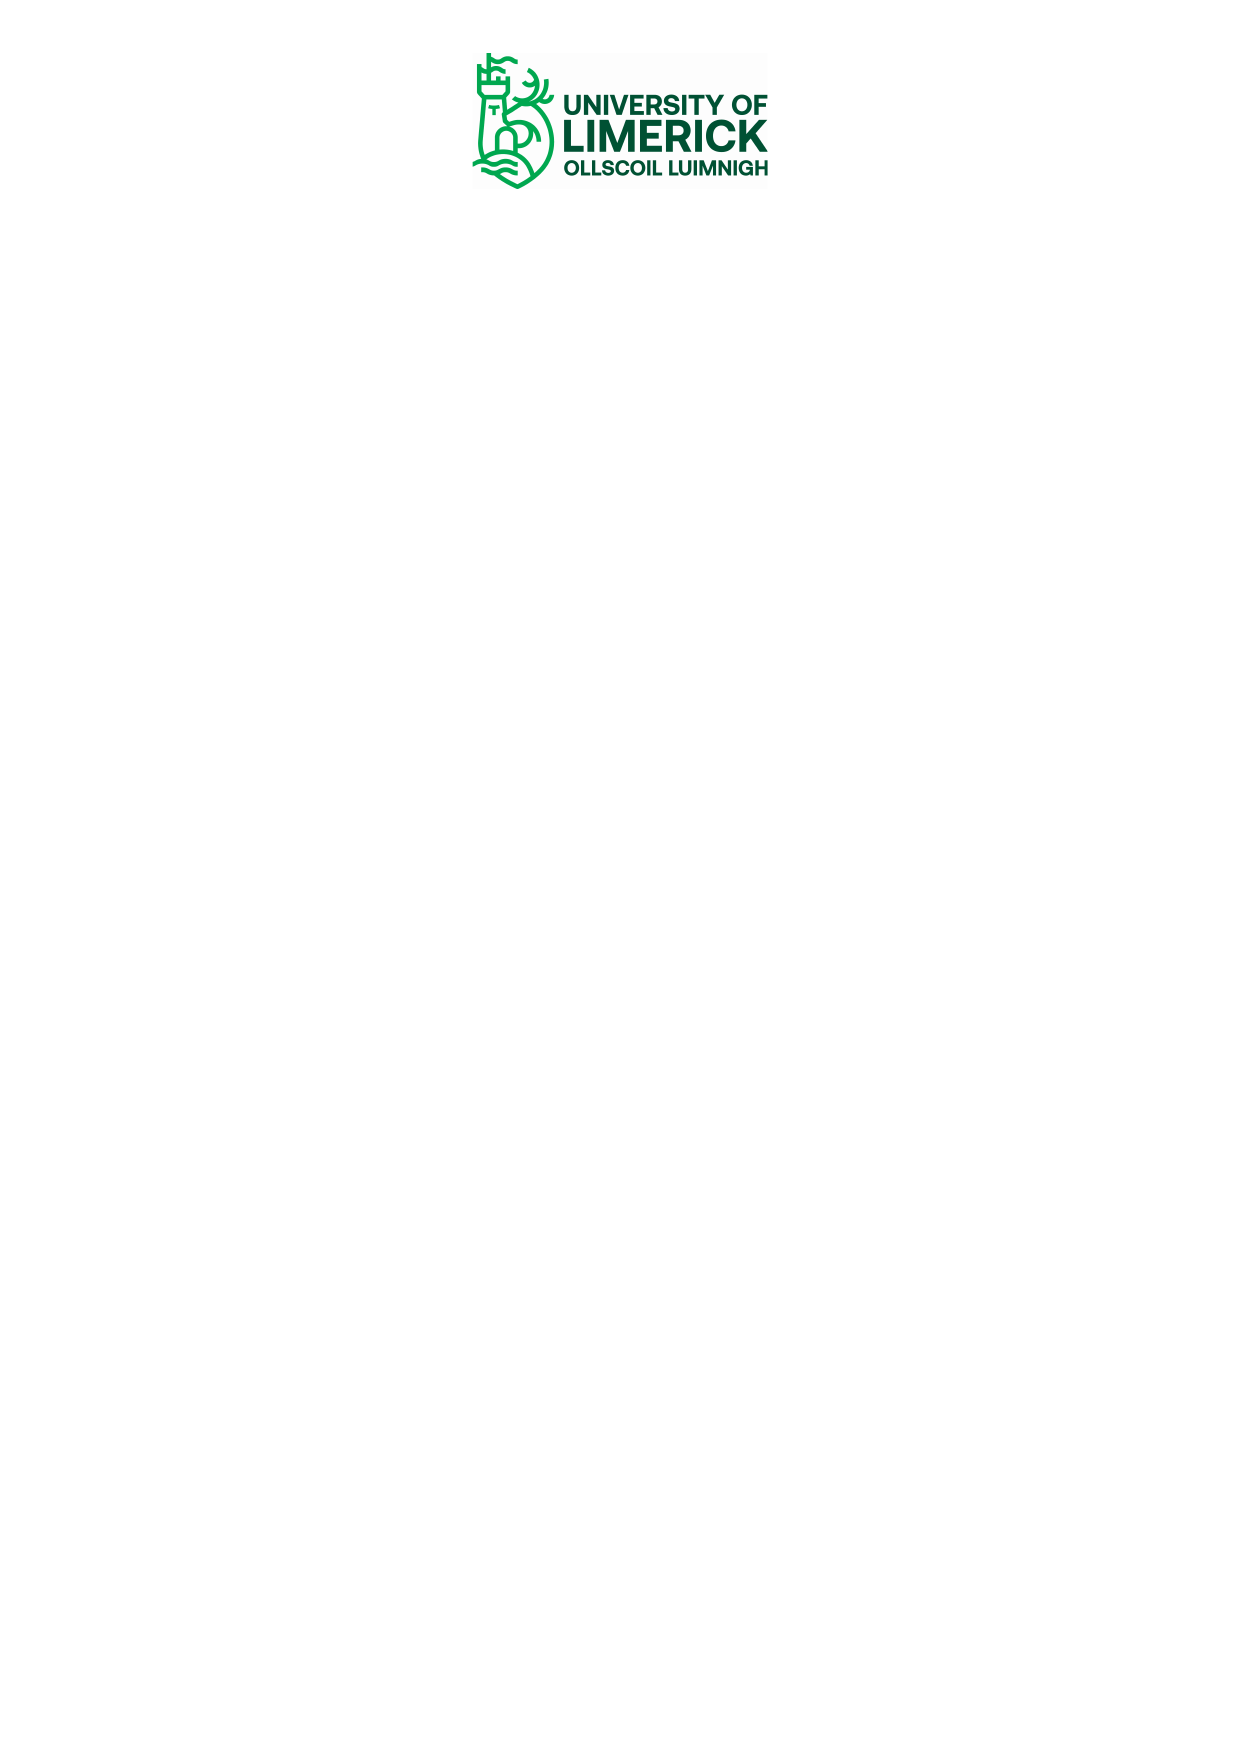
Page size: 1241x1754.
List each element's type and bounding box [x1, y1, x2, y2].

picture [472, 53, 768, 189]
